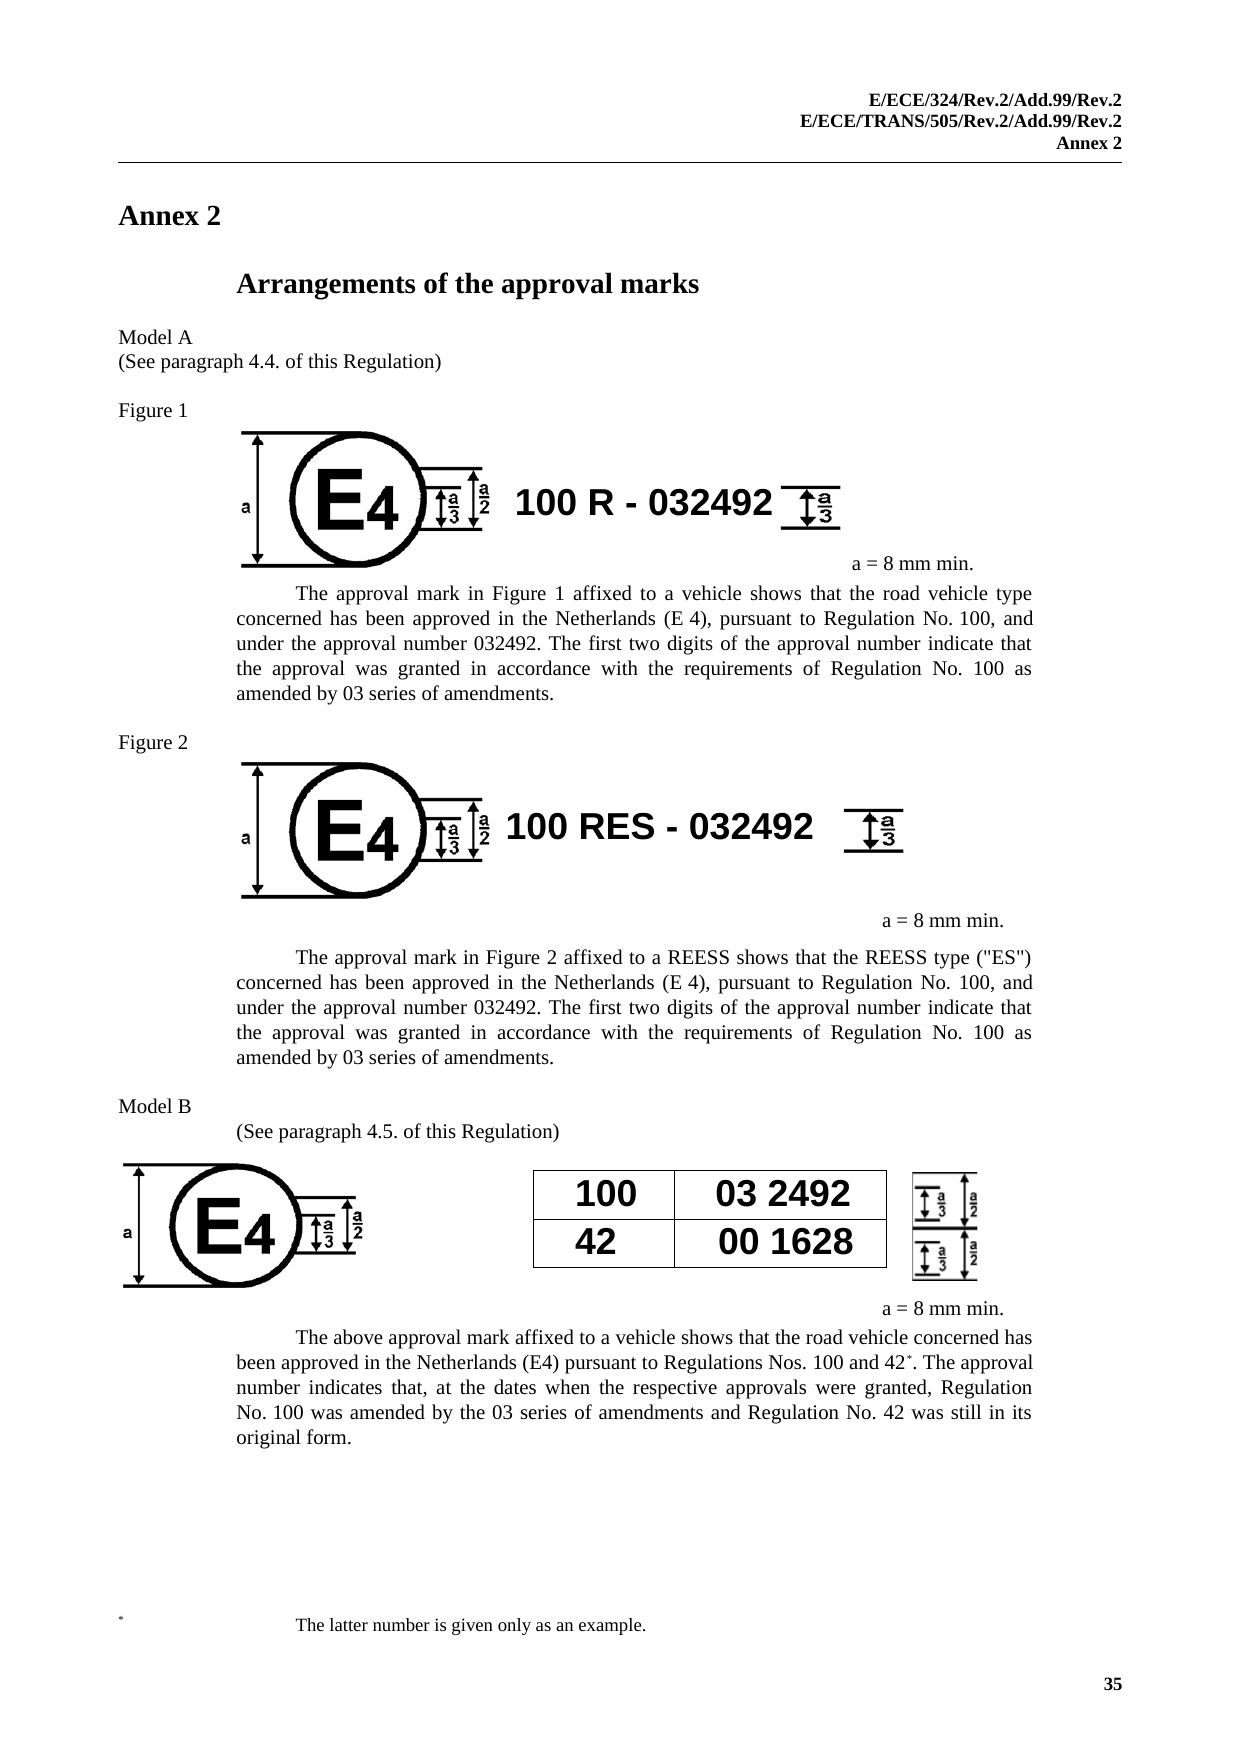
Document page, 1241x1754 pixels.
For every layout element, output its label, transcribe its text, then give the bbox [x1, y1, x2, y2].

text Arrangements of the approval marks [118, 269, 1004, 300]
text The approval mark in Figure 1 affixed to a vehicle shows that the road vehicle type concerned has been approved in the Netherlands (E 4), pursuant to Regulation No. 100, and under the approval number 032492. The first two digits of the approval number indicate that the approval was granted in accordance with the requirements of Regulation No. 100 as amended by 03 series of amendments. [236, 580, 1033, 705]
text The above approval mark affixed to a vehicle shows that the road vehicle concerned has been approved in the Netherlands (E4) pursuant to Regulations Nos. 100 and 42. The approval number indicates that, at the dates when the respective approvals were granted, Regulation No. 100 was amended by the 03 series of amendments and Regulation No. 42 was still in its original form. [236, 1324, 1033, 1449]
subtitle (See paragraph 4.4. of this Regulation) [118, 349, 1122, 373]
subtitle Figure 1 [118, 398, 1122, 422]
subtitle Model B [118, 1094, 1122, 1118]
text a = 8 mm min. [118, 1296, 1004, 1320]
text a = 8 mm min. [236, 422, 1122, 575]
text (See paragraph 4.5. of this Regulation) [236, 1118, 1004, 1143]
subtitle Figure 2 [118, 730, 1122, 754]
text Annex 2 [118, 200, 1004, 231]
text The approval mark in Figure 2 affixed to a REESS shows that the REESS type ("ES") concerned has been approved in the Netherlands (E 4), pursuant to Regulation No. 100, and under the approval number 032492. The first two digits of the approval number indicate that the approval was granted in accordance with the requirements of Regulation No. 100 as amended by 03 series of amendments. [236, 944, 1033, 1069]
text a = 8 mm min. [236, 907, 1004, 932]
subtitle Model A [118, 325, 1122, 349]
